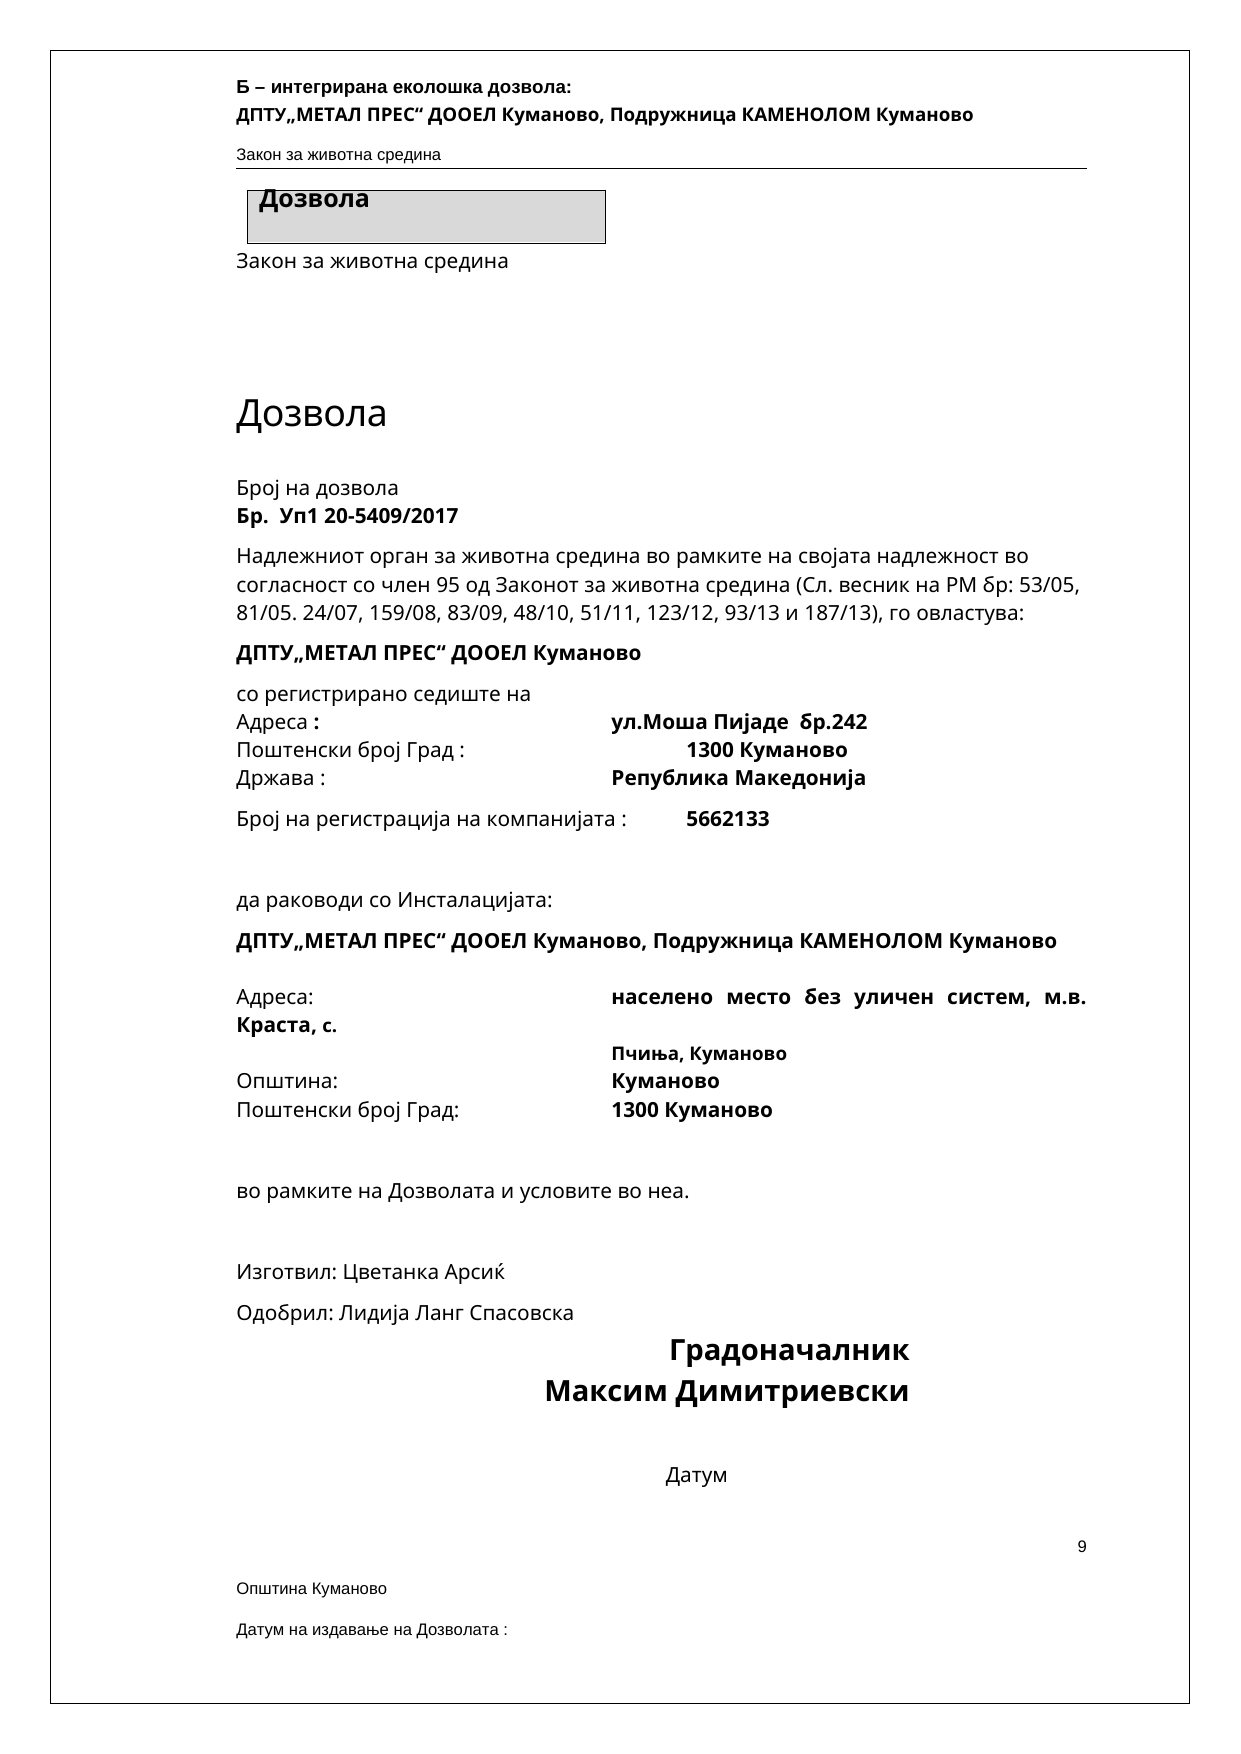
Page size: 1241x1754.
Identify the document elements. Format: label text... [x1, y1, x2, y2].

subtitle Градоначалник [236, 1338, 909, 1366]
list Држава : Република Македонија [236, 763, 1087, 791]
subtitle да раководи со Инсталацијата: [236, 885, 1087, 913]
subtitle ДПТУ„МЕТАЛ ПРЕС“ ДООЕЛ Куманово, Подружница КАМЕНОЛОМ Куманово [236, 926, 1087, 954]
subtitle ДПТУ„МЕТАЛ ПРЕС“ ДООЕЛ Куманово [236, 638, 1087, 666]
list Адреса: населено место без уличен систем, м.в. Краста, с. [236, 982, 1087, 1038]
list Поштенски број Град: 1300 Куманово [236, 1094, 1087, 1123]
list Адреса : ул.Моша Пијаде бр.242 [236, 707, 1087, 735]
subtitle Надлежниот орган за животна средина во рамките на својата надлежност во согласност со член 95 од Законот за животна средина (Сл. весник на РМ бр: 53/05, 81/05. 24/07, 159/08, 83/09, 48/10, 51/11, 123/12, 93/13 и 187/13), го овластува: [236, 541, 1087, 626]
text Закон за животна средина [236, 252, 1087, 273]
subtitle Број на регистрација на компанијата : 5662133 [236, 804, 1087, 832]
table_header Дозвола [248, 191, 605, 242]
subtitle Одобрил: Лидија Ланг Спасовска [236, 1298, 909, 1326]
subtitle со регистрирано седиште на [236, 679, 1087, 707]
title Дозвола [236, 389, 1087, 435]
subtitle Број на дозвола [236, 473, 1087, 501]
subtitle Максим Димитриевски [236, 1379, 909, 1407]
list Општина: Куманово [236, 1066, 1087, 1094]
list Бр. Уп1 20-5409/2017 [236, 501, 1087, 529]
list Пчиња, Куманово [236, 1038, 1087, 1066]
list Поштенски број Град : 1300 Куманово [236, 735, 1087, 763]
subtitle во рамките на Дозволата и условите во неа. [236, 1176, 1087, 1204]
subtitle Датум [236, 1460, 1087, 1488]
subtitle Изготвил: Цветанка Арсиќ [236, 1257, 1087, 1285]
